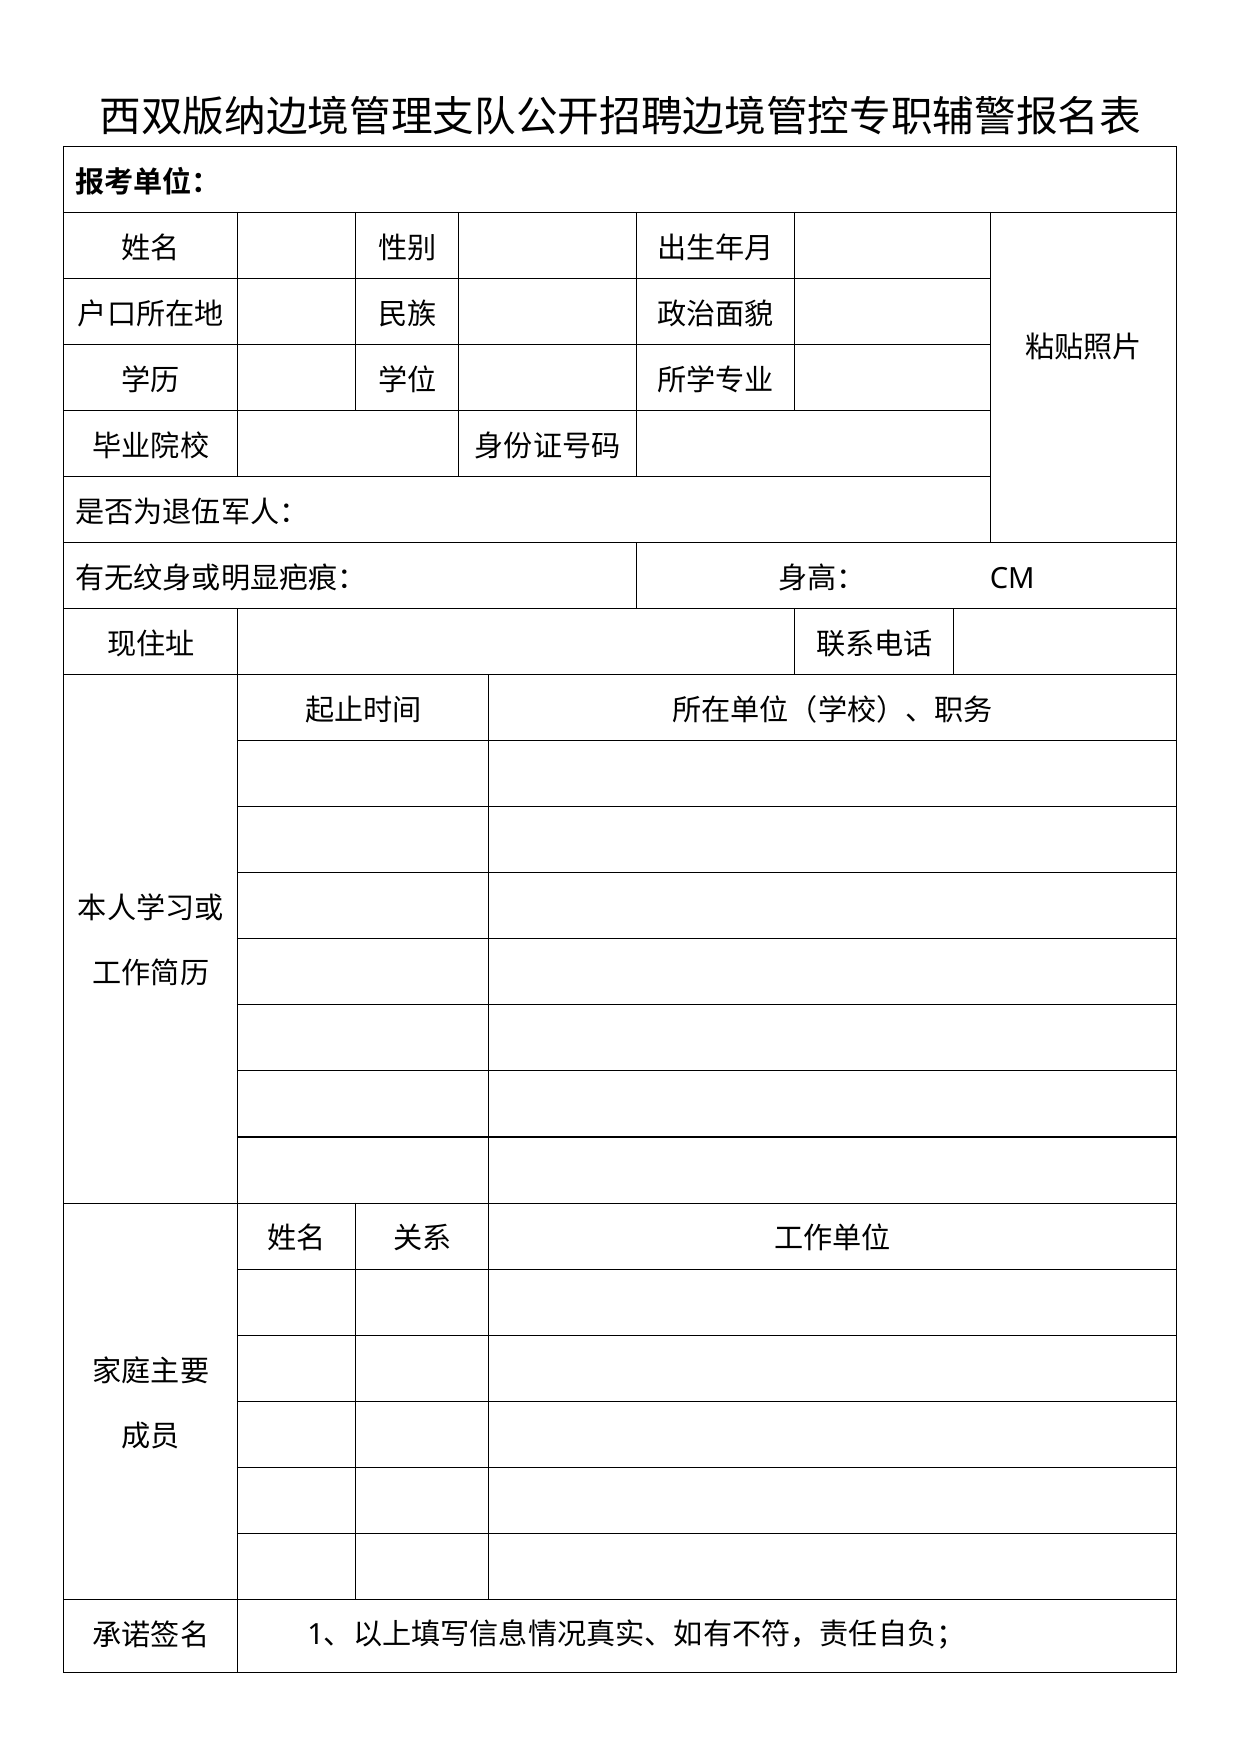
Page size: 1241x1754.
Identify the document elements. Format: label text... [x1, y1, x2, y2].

table_cell 家庭主要 成员 [64, 1204, 237, 1599]
table_cell [238, 411, 458, 476]
table_cell [489, 1468, 1176, 1533]
table_cell 身份证号码 [459, 411, 636, 476]
table_cell 学位 [356, 345, 458, 410]
table_cell [238, 1138, 488, 1202]
table_cell [489, 1336, 1176, 1401]
table_cell [238, 345, 355, 410]
table_cell [238, 939, 488, 1004]
table_cell 是否为退伍军人： [64, 477, 990, 542]
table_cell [238, 1600, 1176, 1672]
table_cell [238, 873, 488, 938]
table_cell [795, 345, 990, 410]
table_cell 工作单位 [489, 1204, 1176, 1268]
table_cell 本人学习或工作简历 [64, 675, 237, 1202]
table_cell [385, 1005, 488, 1070]
table_cell [238, 1402, 355, 1467]
table_cell 毕业院校 [64, 411, 237, 476]
table_cell [954, 609, 1176, 674]
table_cell [238, 609, 794, 674]
table_cell 联系电话 [795, 609, 953, 674]
table_cell [238, 807, 488, 872]
table_cell 民族 [356, 279, 458, 344]
table_cell [489, 1402, 1176, 1467]
table_cell [459, 213, 636, 278]
table_cell [238, 741, 488, 806]
table_cell [489, 1270, 1176, 1334]
table_cell 政治面貌 [637, 279, 794, 344]
table_cell [356, 1468, 488, 1533]
table_cell [238, 1005, 385, 1070]
table_cell 性别 [356, 213, 458, 278]
table_cell 关系 [356, 1204, 488, 1268]
table_cell [489, 807, 1176, 872]
table_cell 姓名 [238, 1204, 355, 1268]
table_cell 所在单位（学校）、职务 [489, 675, 1176, 740]
table_cell [489, 741, 1176, 806]
table_cell 承诺签名 [64, 1600, 237, 1672]
table_cell [356, 1336, 488, 1401]
table_cell 学历 [64, 345, 237, 410]
table_cell [459, 279, 636, 344]
text 西双版纳边境管理支队公开招聘边境管控专职辅警报名表 [75, 81, 1165, 146]
table_cell 出生年月 [637, 213, 794, 278]
table_cell 有无纹身或明显疤痕： [64, 543, 636, 608]
table_cell 所学专业 [637, 345, 794, 410]
table_cell [489, 873, 1176, 938]
table_cell [238, 1336, 355, 1401]
table_header 报考单位： [64, 147, 1176, 212]
table_cell [356, 1534, 488, 1599]
table_cell [489, 1005, 1176, 1070]
table_cell [238, 1071, 385, 1136]
table_cell [489, 1534, 1176, 1599]
table_cell [991, 476, 1176, 542]
table_cell 身高： CM [637, 543, 1176, 608]
table_cell 现住址 [64, 609, 237, 674]
table_cell 粘贴照片 [991, 213, 1176, 476]
table_cell [489, 939, 1176, 1004]
table_cell [238, 1270, 355, 1334]
table_cell [489, 1071, 1176, 1136]
table_cell [238, 1534, 355, 1599]
table_cell [238, 213, 355, 278]
table_cell [795, 279, 990, 344]
table_cell [637, 411, 990, 476]
table_cell [238, 279, 355, 344]
table_cell [459, 345, 636, 410]
table_cell [356, 1402, 488, 1467]
table_cell [356, 1270, 488, 1334]
table_cell [489, 1138, 1176, 1202]
table_cell [385, 1071, 488, 1136]
table_cell [238, 1468, 355, 1533]
table_cell [795, 213, 990, 278]
table_cell 户口所在地 [64, 279, 237, 344]
table_cell 起止时间 [238, 675, 488, 740]
table_cell 姓名 [64, 213, 237, 278]
